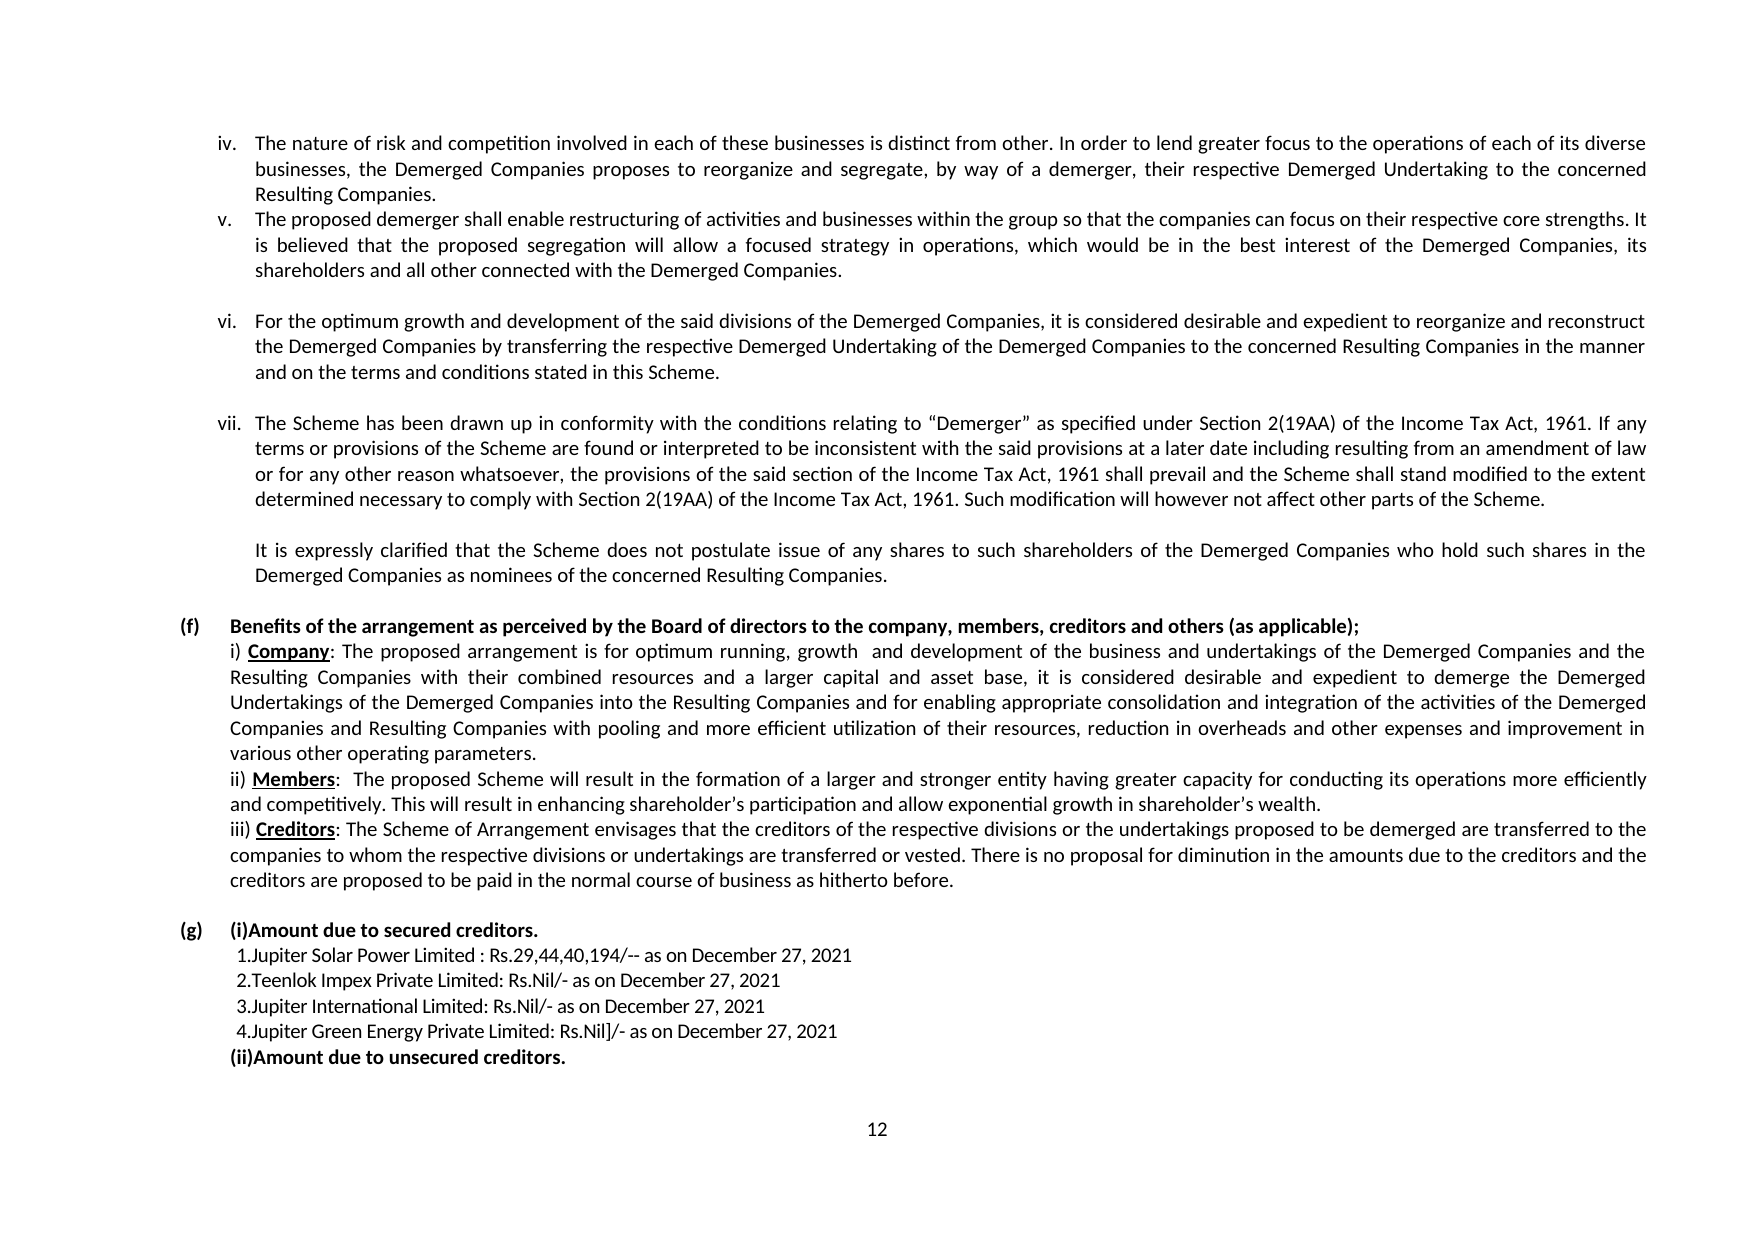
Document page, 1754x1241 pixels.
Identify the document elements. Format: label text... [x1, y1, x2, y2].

list Benefits of the arrangement as perceived by the Board of directors to the company, members, creditors and others (as applicable); [180, 613, 1649, 639]
text 4.Jupiter Green Energy Private Limited: Rs.Nil]/- as on December 27, 2021 [236, 1018, 1649, 1044]
text iv. The nature of risk and competition involved in each of these businesses is distinct from other. In order to lend greater focus to the operations of each of its diverse businesses, the Demerged Companies proposes to reorganize and segregate, by way of a demerger, their respective Demerged Undertaking to the concerned Resulting Companies. [217, 130, 1649, 207]
text 1.Jupiter Solar Power Limited : Rs.29,44,40,194/-- as on December 27, 2021 [236, 942, 1649, 968]
text vii. The Scheme has been drawn up in conformity with the conditions relating to “Demerger” as specified under Section 2(19AA) of the Income Tax Act, 1961. If any terms or provisions of the Scheme are found or interpreted to be inconsistent with the said provisions at a later date including resulting from an amendment of law or for any other reason whatsoever, the provisions of the said section of the Income Tax Act, 1961 shall prevail and the Scheme shall stand modified to the extent determined necessary to comply with Section 2(19AA) of the Income Tax Act, 1961. Such modification will however not affect other parts of the Scheme. [217, 410, 1649, 512]
text vi. For the optimum growth and development of the said divisions of the Demerged Companies, it is considered desirable and expedient to reorganize and reconstruct the Demerged Companies by transferring the respective Demerged Undertaking of the Demerged Companies to the concerned Resulting Companies in the manner and on the terms and conditions stated in this Scheme. [217, 308, 1649, 384]
text It is expressly clarified that the Scheme does not postulate issue of any shares to such shareholders of the Demerged Companies who hold such shares in the Demerged Companies as nominees of the concerned Resulting Companies. [255, 537, 1649, 588]
text iii) Creditors: The Scheme of Arrangement envisages that the creditors of the respective divisions or the undertakings proposed to be demerged are transferred to the companies to whom the respective divisions or undertakings are transferred or vested. There is no proposal for diminution in the amounts due to the creditors and the creditors are proposed to be paid in the normal course of business as hitherto before. [230, 817, 1649, 893]
text 3.Jupiter International Limited: Rs.Nil/- as on December 27, 2021 [236, 993, 1649, 1018]
text (ii)Amount due to unsecured creditors. [230, 1044, 1649, 1069]
text ii) Members: The proposed Scheme will result in the formation of a larger and stronger entity having greater capacity for conducting its operations more efficiently and competitively. This will result in enhancing shareholder’s participation and allow exponential growth in shareholder’s wealth. [230, 766, 1649, 817]
text 2.Teenlok Impex Private Limited: Rs.Nil/- as on December 27, 2021 [236, 968, 1649, 993]
list (i)Amount due to secured creditors. [180, 917, 1649, 942]
text v. The proposed demerger shall enable restructuring of activities and businesses within the group so that the companies can focus on their respective core strengths. It is believed that the proposed segregation will allow a focused strategy in operations, which would be in the best interest of the Demerged Companies, its shareholders and all other connected with the Demerged Companies. [217, 207, 1649, 283]
text i) Company: The proposed arrangement is for optimum running, growth and development of the business and undertakings of the Demerged Companies and the Resulting Companies with their combined resources and a larger capital and asset base, it is considered desirable and expedient to demerge the Demerged Undertakings of the Demerged Companies into the Resulting Companies and for enabling appropriate consolidation and integration of the activities of the Demerged Companies and Resulting Companies with pooling and more efficient utilization of their resources, reduction in overheads and other expenses and improvement in various other operating parameters. [230, 639, 1649, 766]
